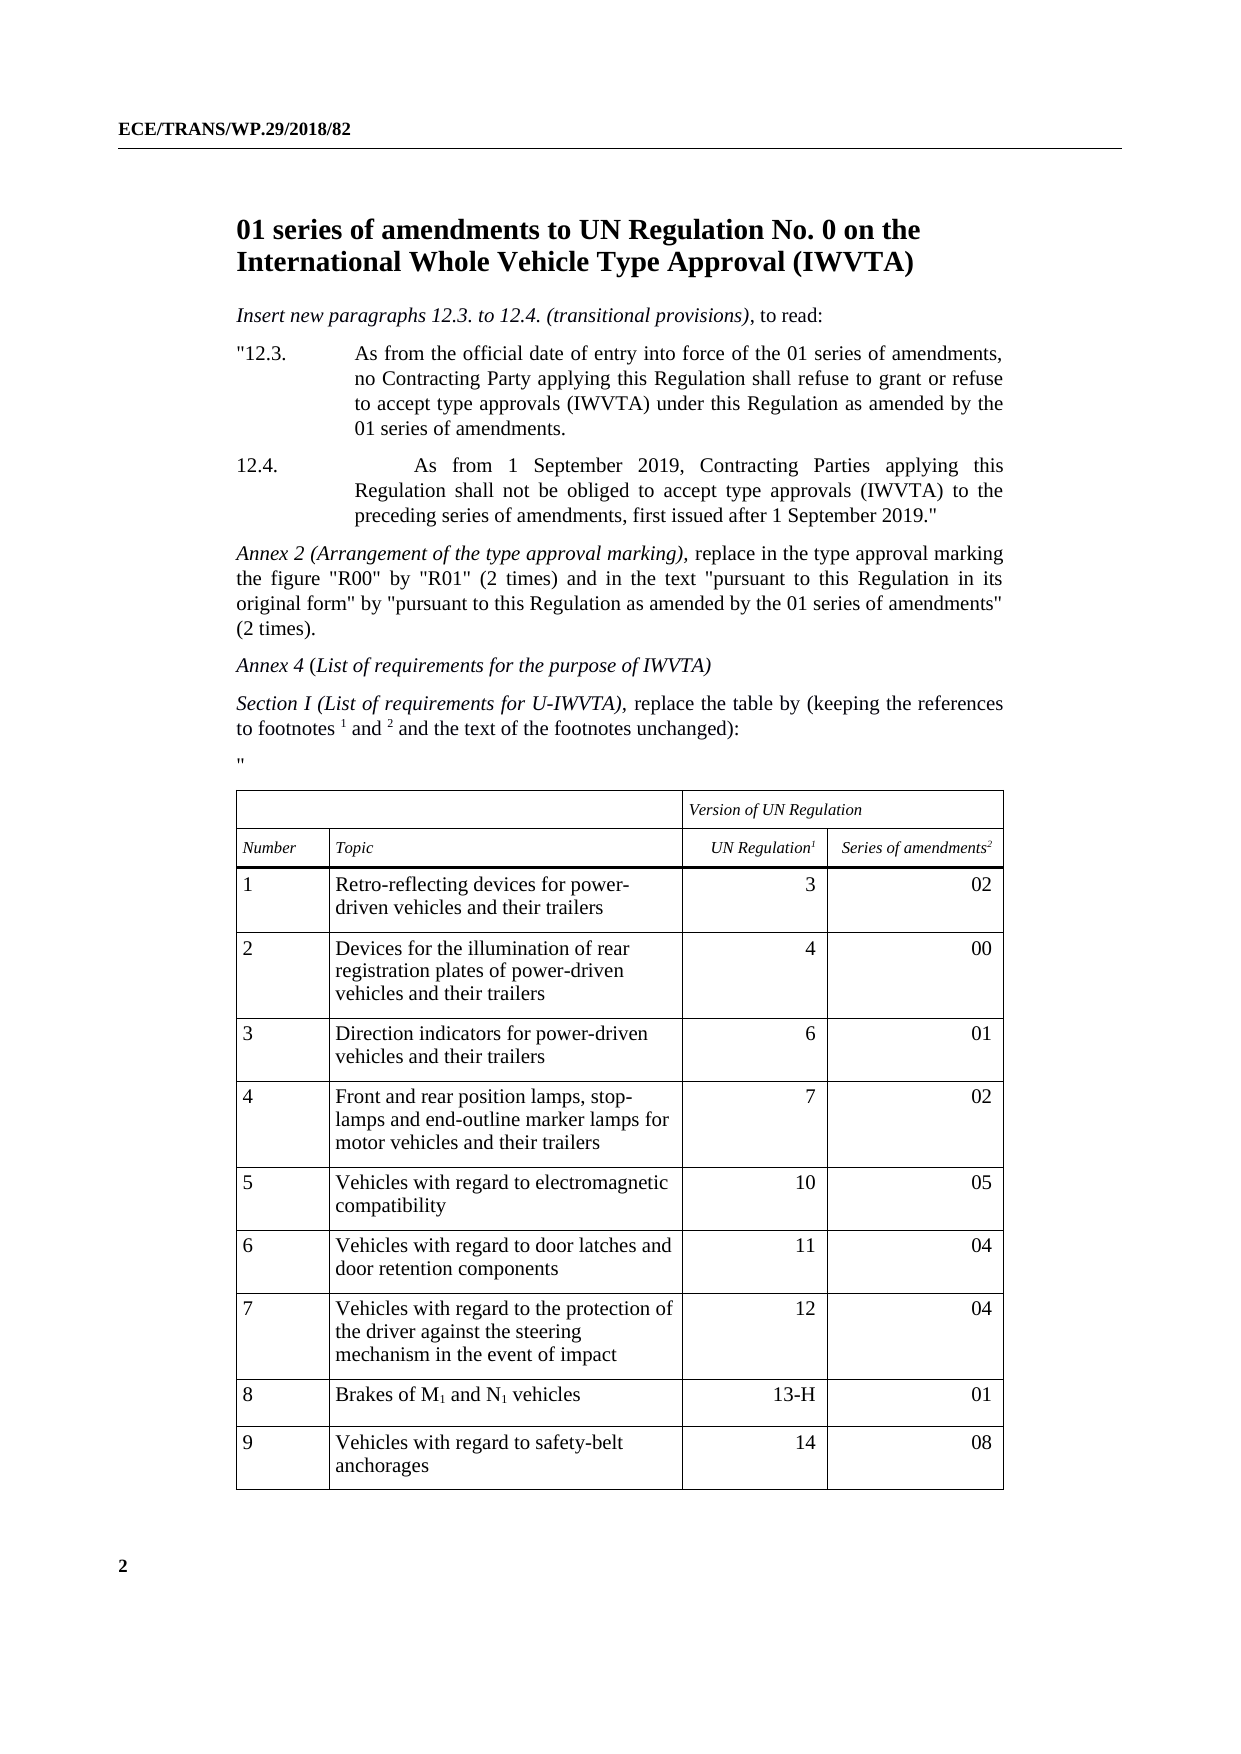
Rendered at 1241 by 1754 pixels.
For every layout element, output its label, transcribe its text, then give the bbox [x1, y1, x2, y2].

text 12.4. As from 1 September 2019, Contracting Parties applying this Regulation shall not be obliged to accept type approvals (IWVTA) to the preceding series of amendments, first issued after 1 September 2019." [236, 452, 1004, 527]
text " [236, 752, 1004, 777]
table_cell 5 [237, 1168, 329, 1230]
table_cell Devices for the illumination of rear registration plates of power-driven vehicles and their trailers [330, 933, 682, 1018]
table_cell 3 [683, 869, 827, 932]
table_cell 08 [828, 1427, 1003, 1489]
table_cell Retro-reflecting devices for power-driven vehicles and their trailers [330, 869, 682, 932]
table_cell 05 [828, 1168, 1003, 1230]
table_header Version of UN Regulation [683, 791, 1003, 828]
text Annex 2 (Arrangement of the type approval marking), replace in the type approval marking the figure "R00" by "R01" (2 times) and in the text "pursuant to this Regulation in its original form" by "pursuant to this Regulation as amended by the 01 series of amendments" (2 times). [236, 540, 1004, 640]
table_cell 11 [683, 1231, 827, 1293]
table_cell 2 [237, 933, 329, 1018]
table_cell Number [237, 829, 329, 866]
table_header [237, 791, 682, 828]
table_cell 01 [828, 1019, 1003, 1081]
table_cell 01 [828, 1380, 1003, 1426]
table_cell Series of amendments2 [828, 829, 1003, 866]
table_cell 4 [683, 933, 827, 1018]
table_cell 9 [237, 1427, 329, 1489]
table_cell Vehicles with regard to electromagnetic compatibility [330, 1168, 682, 1230]
table_cell Vehicles with regard to the protection of the driver against the steering mechanism in the event of impact [330, 1294, 682, 1379]
table_cell UN Regulation1 [683, 829, 827, 866]
table_cell 6 [237, 1231, 329, 1293]
table_cell 7 [237, 1294, 329, 1379]
table_cell 6 [683, 1019, 827, 1081]
table_cell Direction indicators for power-driven vehicles and their trailers [330, 1019, 682, 1081]
table_cell Front and rear position lamps, stop-lamps and end-outline marker lamps for motor vehicles and their trailers [330, 1082, 682, 1167]
table_cell Vehicles with regard to door latches and door retention components [330, 1231, 682, 1293]
table_cell Vehicles with regard to safety-belt anchorages [330, 1427, 682, 1489]
table_cell 7 [683, 1082, 827, 1167]
table_cell 4 [237, 1082, 329, 1167]
table_cell 14 [683, 1427, 827, 1489]
table_cell 00 [828, 933, 1003, 1018]
text 01 series of amendments to UN Regulation No. 0 on the International Whole Vehicle Type Approval (IWVTA) [118, 215, 1004, 277]
table_cell 04 [828, 1231, 1003, 1293]
table_cell 02 [828, 869, 1003, 932]
text "12.3. As from the official date of entry into force of the 01 series of amendments, no Contracting Party applying this Regulation shall refuse to grant or refuse to accept type approvals (IWVTA) under this Regulation as amended by the 01 series of amendments. [236, 340, 1004, 440]
table_cell 04 [828, 1294, 1003, 1379]
text Section I (List of requirements for U-IWVTA), replace the table by (keeping the references to footnotes 1 and 2 and the text of the footnotes unchanged): [236, 690, 1004, 740]
table_cell Topic [330, 829, 682, 866]
table_cell 10 [683, 1168, 827, 1230]
table_cell 8 [237, 1380, 329, 1426]
table_cell Brakes of M1 and N1 vehicles [330, 1380, 682, 1426]
table_cell 3 [237, 1019, 329, 1081]
table_cell 1 [237, 869, 329, 932]
table_cell 12 [683, 1294, 827, 1379]
table_cell 13-H [683, 1380, 827, 1426]
text Insert new paragraphs 12.3. to 12.4. (transitional provisions), to read: [236, 302, 1004, 327]
text Annex 4 (List of requirements for the purpose of IWVTA) [236, 652, 1004, 677]
table_cell 02 [828, 1082, 1003, 1167]
